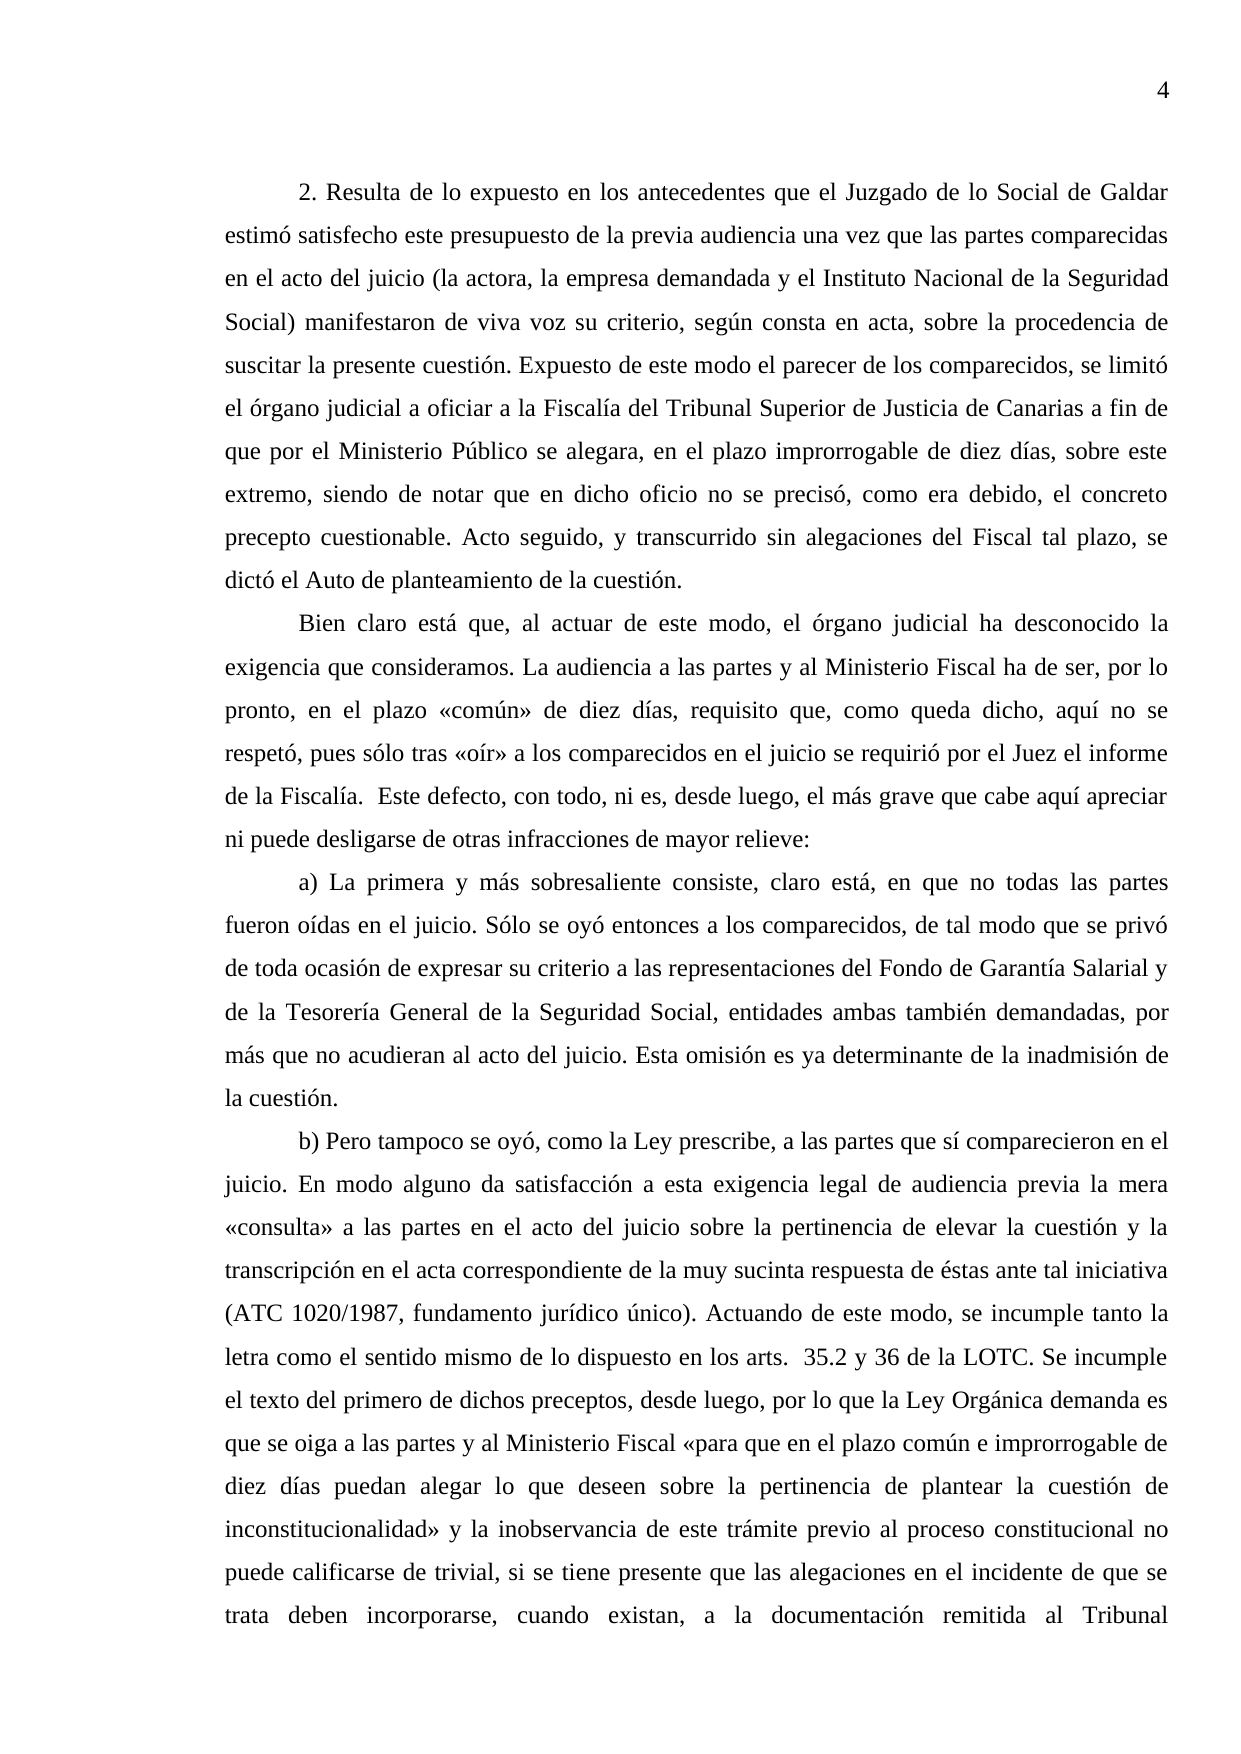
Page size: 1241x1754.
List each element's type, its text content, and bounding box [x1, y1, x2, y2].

text 2. Resulta de lo expuesto en los antecedentes que el Juzgado de lo Social de Galdar estimó satisfecho este presupuesto de la previa audiencia una vez que las partes comparecidas en el acto del juicio (la actora, la empresa demandada y el Instituto Nacional de la Seguridad Social) manifestaron de viva voz su criterio, según consta en acta, sobre la procedencia de suscitar la presente cuestión. Expuesto de este modo el parecer de los comparecidos, se limitó el órgano judicial a oficiar a la Fiscalía del Tribunal Superior de Justicia de Canarias a fin de que por el Ministerio Público se alegara, en el plazo improrrogable de diez días, sobre este extremo, siendo de notar que en dicho oficio no se precisó, como era debido, el concreto precepto cuestionable. Acto seguido, y transcurrido sin alegaciones del Fiscal tal plazo, se dictó el Auto de planteamiento de la cuestión. [224, 177, 1169, 594]
text Bien claro está que, al actuar de este modo, el órgano judicial ha desconocido la exigencia que consideramos. La audiencia a las partes y al Ministerio Fiscal ha de ser, por lo pronto, en el plazo «común» de diez días, requisito que, como queda dicho, aquí no se respetó, pues sólo tras «oír» a los comparecidos en el juicio se requirió por el Juez el informe de la Fiscalía. Este defecto, con todo, ni es, desde luego, el más grave que cabe aquí apreciar ni puede desligarse de otras infracciones de mayor relieve: [224, 608, 1169, 853]
text a) La primera y más sobresaliente consiste, claro está, en que no todas las partes fueron oídas en el juicio. Sólo se oyó entonces a los comparecidos, de tal modo que se privó de toda ocasión de expresar su criterio a las representaciones del Fondo de Garantía Salarial y de la Tesorería General de la Seguridad Social, entidades ambas también demandadas, por más que no acudieran al acto del juicio. Esta omisión es ya determinante de la inadmisión de la cuestión. [224, 867, 1169, 1112]
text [224, 1126, 1169, 1629]
